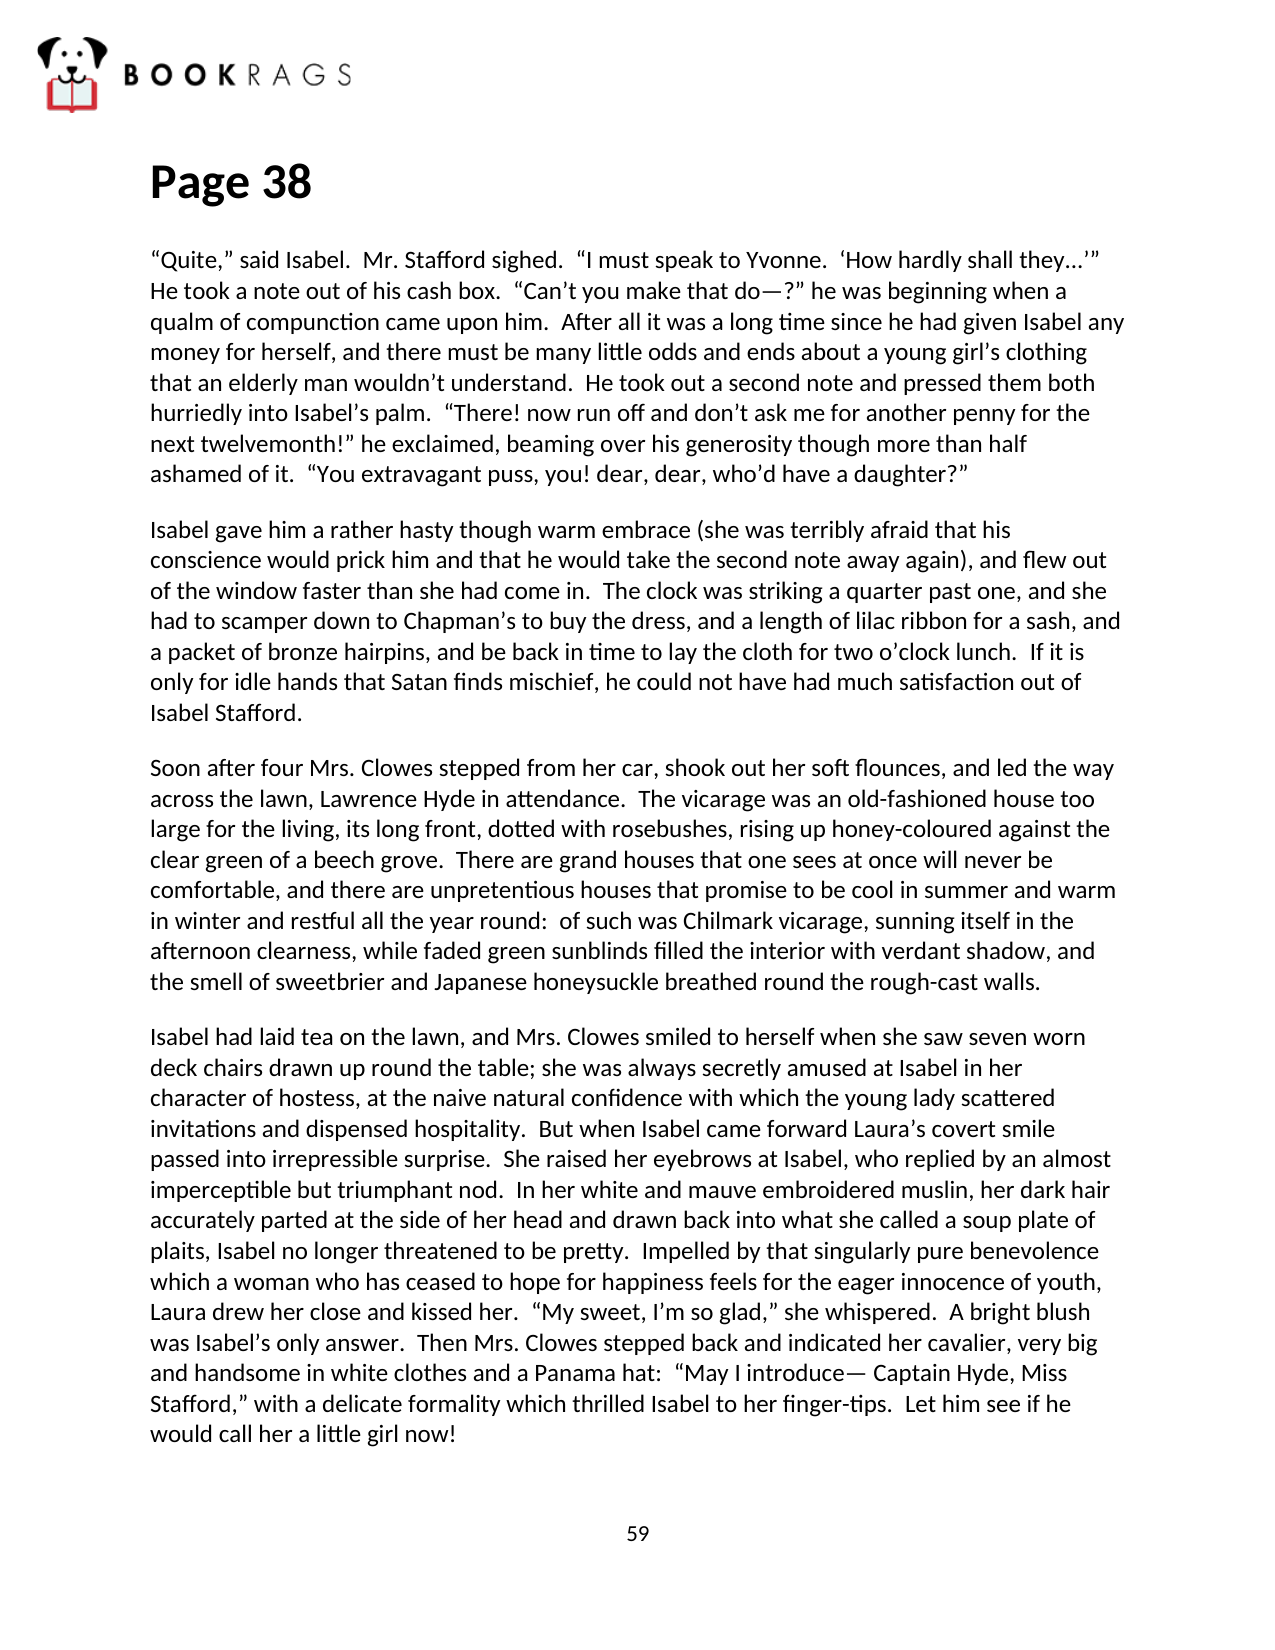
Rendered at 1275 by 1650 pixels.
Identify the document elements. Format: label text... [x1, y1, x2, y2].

text Page 38 [150, 150, 1125, 211]
text Isabel gave him a rather hasty though warm embrace (she was terribly afraid that his conscience would prick him and that he would take the second note away again), and flew out of the window faster than she had come in. The clock was striking a quarter past one, and she had to scamper down to Chapman’s to buy the dress, and a length of lilac ribbon for a sash, and a packet of bronze hairpins, and be back in time to lay the cloth for two o’clock lunch. If it is only for idle hands that Satan finds mischief, he could not have had much satisfaction out of Isabel Stafford. [150, 514, 1125, 727]
text Soon after four Mrs. Clowes stepped from her car, shook out her soft flounces, and led the way across the lawn, Lawrence Hyde in attendance. The vicarage was an old-fashioned house too large for the living, its long front, dotted with rosebushes, rising up honey-coloured against the clear green of a beech grove. There are grand houses that one sees at once will never be comfortable, and there are unpretentious houses that promise to be cool in summer and warm in winter and restful all the year round: of such was Chilmark vicarage, sunning itself in the afternoon clearness, while faded green sunblinds filled the interior with verdant shadow, and the smell of sweetbrier and Japanese honeysuckle breathed round the rough-cast walls. [150, 752, 1125, 997]
picture [37, 37, 351, 113]
text “Quite,” said Isabel. Mr. Stafford sighed. “I must speak to Yvonne. ‘How hardly shall they...’” He took a note out of his cash box. “Can’t you make that do—?” he was beginning when a qualm of compunction came upon him. After all it was a long time since he had given Isabel any money for herself, and there must be many little odds and ends about a young girl’s clothing that an elderly man wouldn’t understand. He took out a second note and pressed them both hurriedly into Isabel’s palm. “There! now run off and don’t ask me for another penny for the next twelvemonth!” he exclaimed, beaming over his generosity though more than half ashamed of it. “You extravagant puss, you! dear, dear, who’d have a daughter?” [150, 244, 1125, 489]
text Isabel had laid tea on the lawn, and Mrs. Clowes smiled to herself when she saw seven worn deck chairs drawn up round the table; she was always secretly amused at Isabel in her character of hostess, at the naive natural confidence with which the young lady scattered invitations and dispensed hospitality. But when Isabel came forward Laura’s covert smile passed into irrepressible surprise. She raised her eyebrows at Isabel, who replied by an almost imperceptible but triumphant nod. In her white and mauve embroidered muslin, her dark hair accurately parted at the side of her head and drawn back into what she called a soup plate of plaits, Isabel no longer threatened to be pretty. Impelled by that singularly pure benevolence which a woman who has ceased to hope for happiness feels for the eager innocence of youth, Laura drew her close and kissed her. “My sweet, I’m so glad,” she whispered. A bright blush was Isabel’s only answer. Then Mrs. Clowes stepped back and indicated her cavalier, very big and handsome in white clothes and a Panama hat: “May I introduce—­ Captain Hyde, Miss Stafford,” with a delicate formality which thrilled Isabel to her finger-tips. Let him see if he would call her a little girl now! [150, 1022, 1125, 1449]
